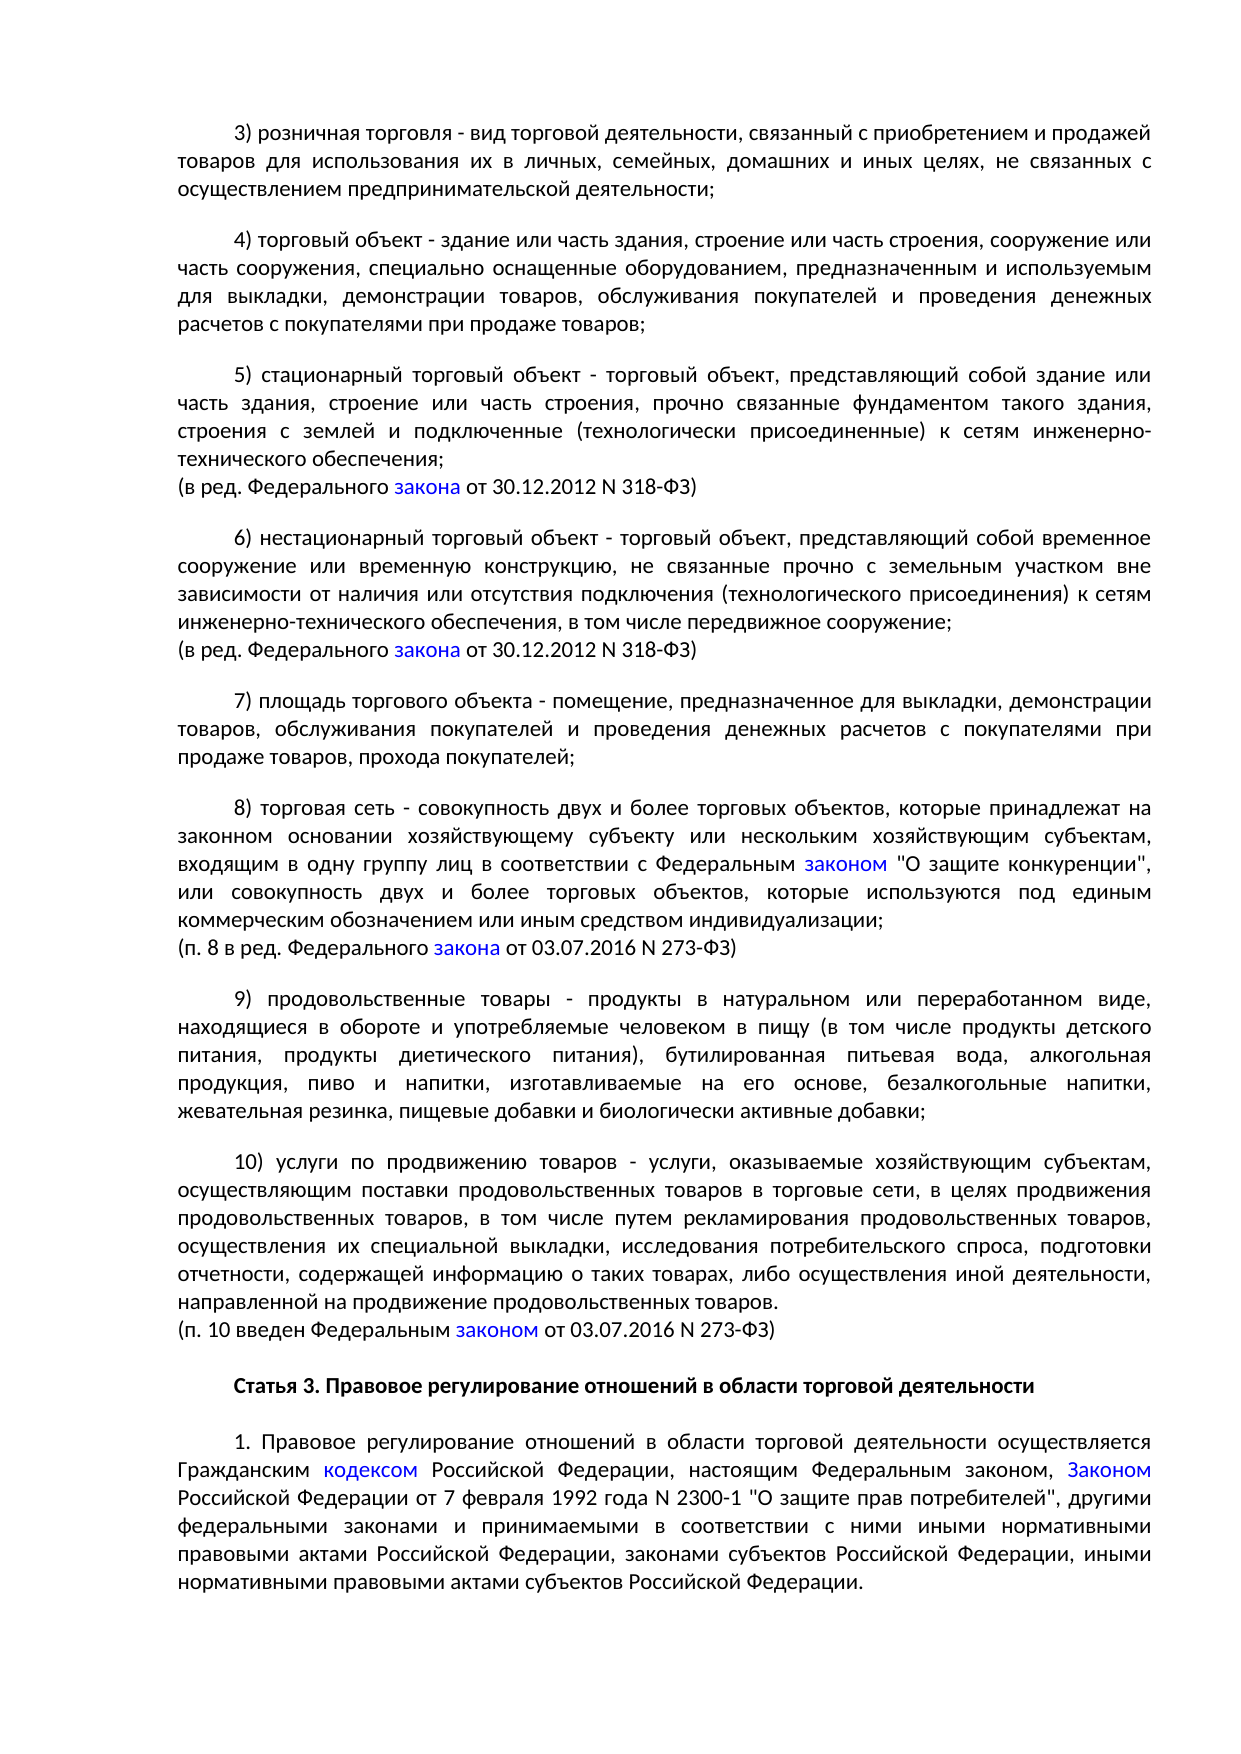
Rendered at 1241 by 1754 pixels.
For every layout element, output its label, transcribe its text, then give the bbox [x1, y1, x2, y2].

text 5) стационарный торговый объект - торговый объект, представляющий собой здание или часть здания, строение или часть строения, прочно связанные фундаментом такого здания, строения с землей и подключенные (технологически присоединенные) к сетям инженерно-технического обеспечения; [177, 360, 1152, 472]
text 3) розничная торговля - вид торговой деятельности, связанный с приобретением и продажей товаров для использования их в личных, семейных, домашних и иных целях, не связанных с осуществлением предпринимательской деятельности; [177, 118, 1152, 202]
text (п. 10 введен Федеральным законом от 03.07.2016 N 273-ФЗ) [177, 1315, 1152, 1343]
text 4) торговый объект - здание или часть здания, строение или часть строения, сооружение или часть сооружения, специально оснащенные оборудованием, предназначенным и используемым для выкладки, демонстрации товаров, обслуживания покупателей и проведения денежных расчетов с покупателями при продаже товаров; [177, 225, 1152, 337]
text (п. 8 в ред. Федерального закона от 03.07.2016 N 273-ФЗ) [177, 933, 1152, 961]
title Статья 3. Правовое регулирование отношений в области торговой деятельности [177, 1371, 1152, 1399]
text 8) торговая сеть - совокупность двух и более торговых объектов, которые принадлежат на законном основании хозяйствующему субъекту или нескольким хозяйствующим субъектам, входящим в одну группу лиц в соответствии с Федеральным законом "О защите конкуренции", или совокупность двух и более торговых объектов, которые используются под единым коммерческим обозначением или иным средством индивидуализации; [177, 793, 1152, 933]
text 6) нестационарный торговый объект - торговый объект, представляющий собой временное сооружение или временную конструкцию, не связанные прочно с земельным участком вне зависимости от наличия или отсутствия подключения (технологического присоединения) к сетям инженерно-технического обеспечения, в том числе передвижное сооружение; [177, 523, 1152, 635]
text 1. Правовое регулирование отношений в области торговой деятельности осуществляется Гражданским кодексом Российской Федерации, настоящим Федеральным законом, Законом Российской Федерации от 7 февраля 1992 года N 2300-1 "О защите прав потребителей", другими федеральными законами и принимаемыми в соответствии с ними иными нормативными правовыми актами Российской Федерации, законами субъектов Российской Федерации, иными нормативными правовыми актами субъектов Российской Федерации. [177, 1427, 1152, 1596]
text 10) услуги по продвижению товаров - услуги, оказываемые хозяйствующим субъектам, осуществляющим поставки продовольственных товаров в торговые сети, в целях продвижения продовольственных товаров, в том числе путем рекламирования продовольственных товаров, осуществления их специальной выкладки, исследования потребительского спроса, подготовки отчетности, содержащей информацию о таких товарах, либо осуществления иной деятельности, направленной на продвижение продовольственных товаров. [177, 1147, 1152, 1315]
text (в ред. Федерального закона от 30.12.2012 N 318-ФЗ) [177, 472, 1152, 500]
text (в ред. Федерального закона от 30.12.2012 N 318-ФЗ) [177, 635, 1152, 663]
text 7) площадь торгового объекта - помещение, предназначенное для выкладки, демонстрации товаров, обслуживания покупателей и проведения денежных расчетов с покупателями при продаже товаров, прохода покупателей; [177, 686, 1152, 770]
text 9) продовольственные товары - продукты в натуральном или переработанном виде, находящиеся в обороте и употребляемые человеком в пищу (в том числе продукты детского питания, продукты диетического питания), бутилированная питьевая вода, алкогольная продукция, пиво и напитки, изготавливаемые на его основе, безалкогольные напитки, жевательная резинка, пищевые добавки и биологически активные добавки; [177, 984, 1152, 1124]
